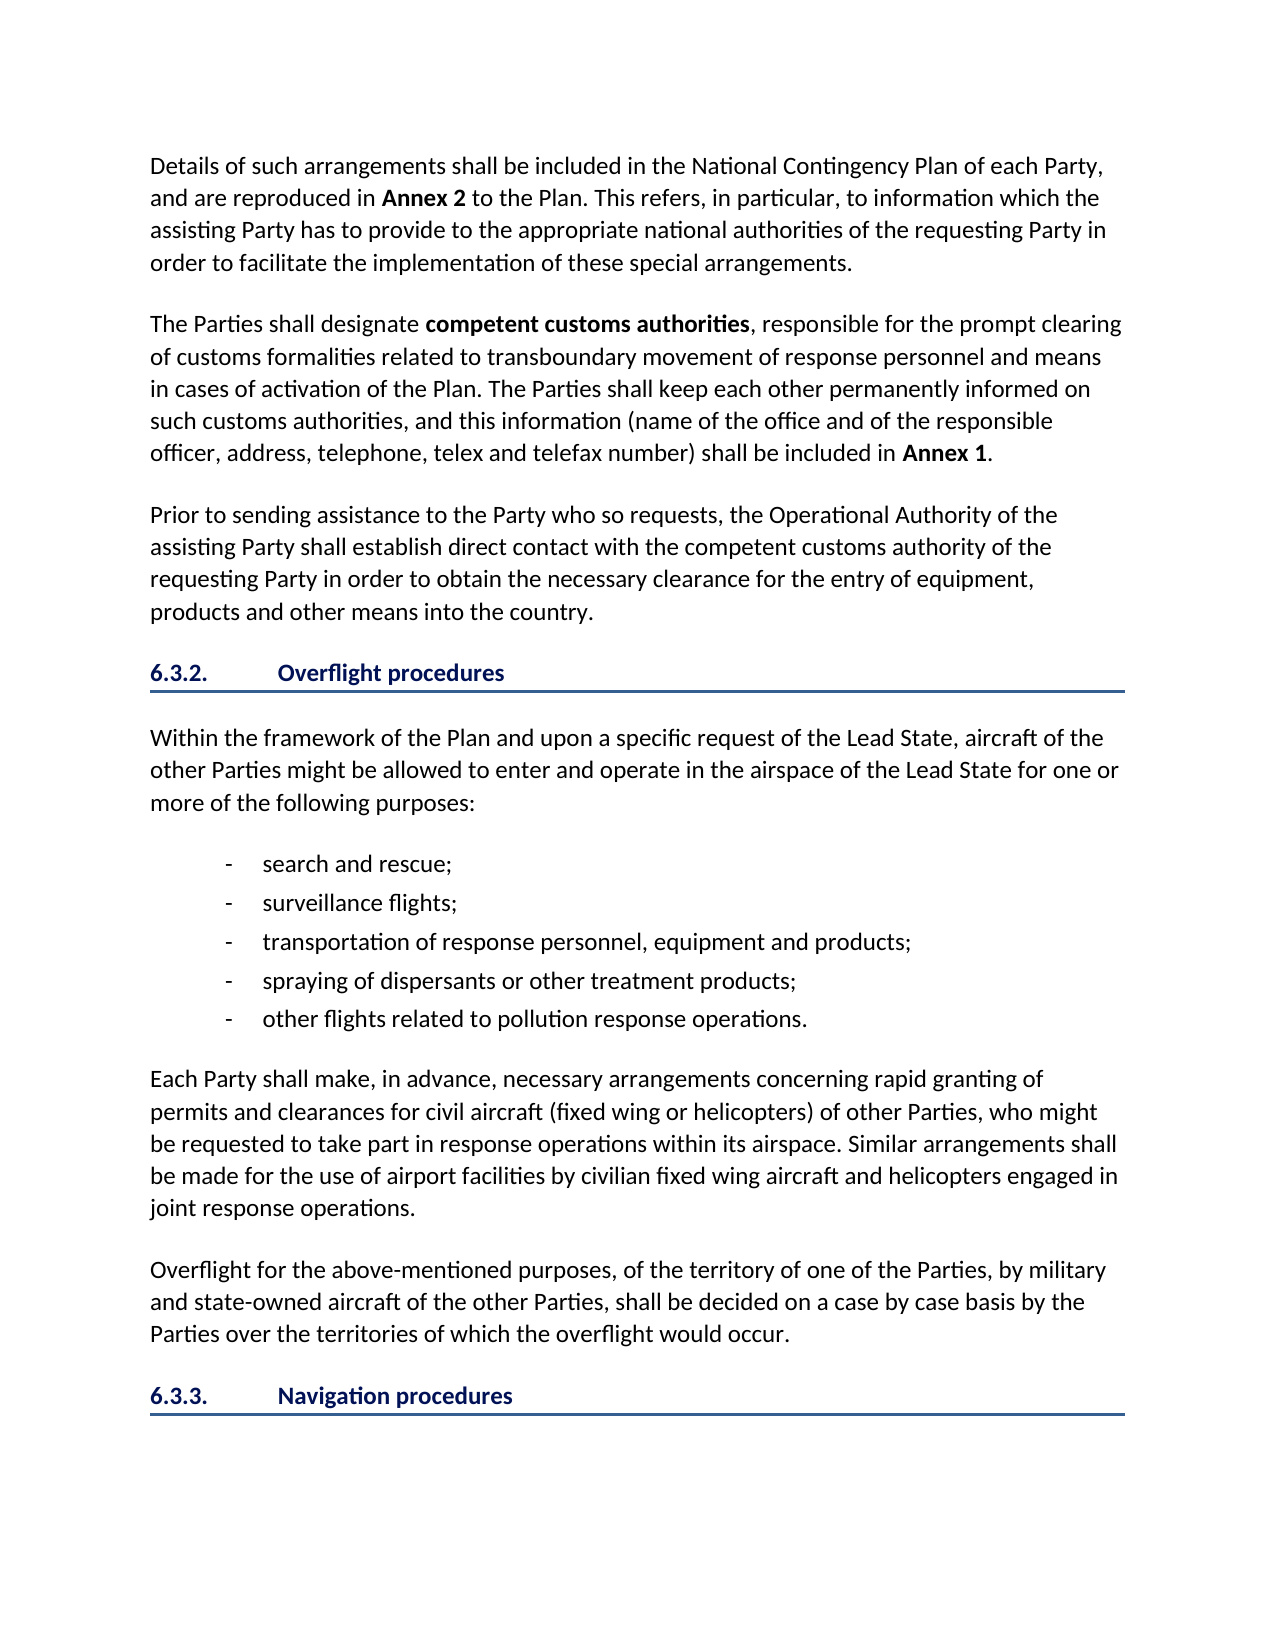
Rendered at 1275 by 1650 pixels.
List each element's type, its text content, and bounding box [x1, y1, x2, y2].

list Overflight procedures [150, 657, 1125, 690]
text Overflight for the above-mentioned purposes, of the territory of one of the Parties, by military and state-owned aircraft of the other Parties, shall be decided on a case by case basis by the Parties over the territories of which the overflight would occur. [150, 1254, 1125, 1349]
list surveillance flights; [225, 887, 1125, 918]
list other flights related to pollution response operations. [225, 1004, 1125, 1034]
text The Parties shall designate competent customs authorities, responsible for the prompt clearing of customs formalities related to transboundary movement of response personnel and means in cases of activation of the Plan. The Parties shall keep each other permanently informed on such customs authorities, and this information (name of the office and of the responsible officer, address, telephone, telex and telefax number) shall be included in Annex 1. [150, 308, 1125, 468]
text Within the framework of the Plan and upon a specific request of the Lead State, aircraft of the other Parties might be allowed to enter and operate in the airspace of the Lead State for one or more of the following purposes: [150, 722, 1125, 817]
list transportation of response personnel, equipment and products; [225, 926, 1125, 956]
text Each Party shall make, in advance, necessary arrangements concerning rapid granting of permits and clearances for civil aircraft (fixed wing or helicopters) of other Parties, who might be requested to take part in response operations within its airspace. Similar arrangements shall be made for the use of airport facilities by civilian fixed wing aircraft and helicopters engaged in joint response operations. [150, 1063, 1125, 1223]
list search and rescue; [225, 848, 1125, 879]
list Navigation procedures [150, 1380, 1125, 1413]
text Prior to sending assistance to the Party who so requests, the Operational Authority of the assisting Party shall establish direct contact with the competent customs authority of the requesting Party in order to obtain the necessary clearance for the entry of equipment, products and other means into the country. [150, 499, 1125, 626]
text Details of such arrangements shall be included in the National Contingency Plan of each Party, and are reproduced in Annex 2 to the Plan. This refers, in particular, to information which the assisting Party has to provide to the appropriate national authorities of the requesting Party in order to facilitate the implementation of these special arrangements. [150, 150, 1125, 277]
list spraying of dispersants or other treatment products; [225, 965, 1125, 995]
